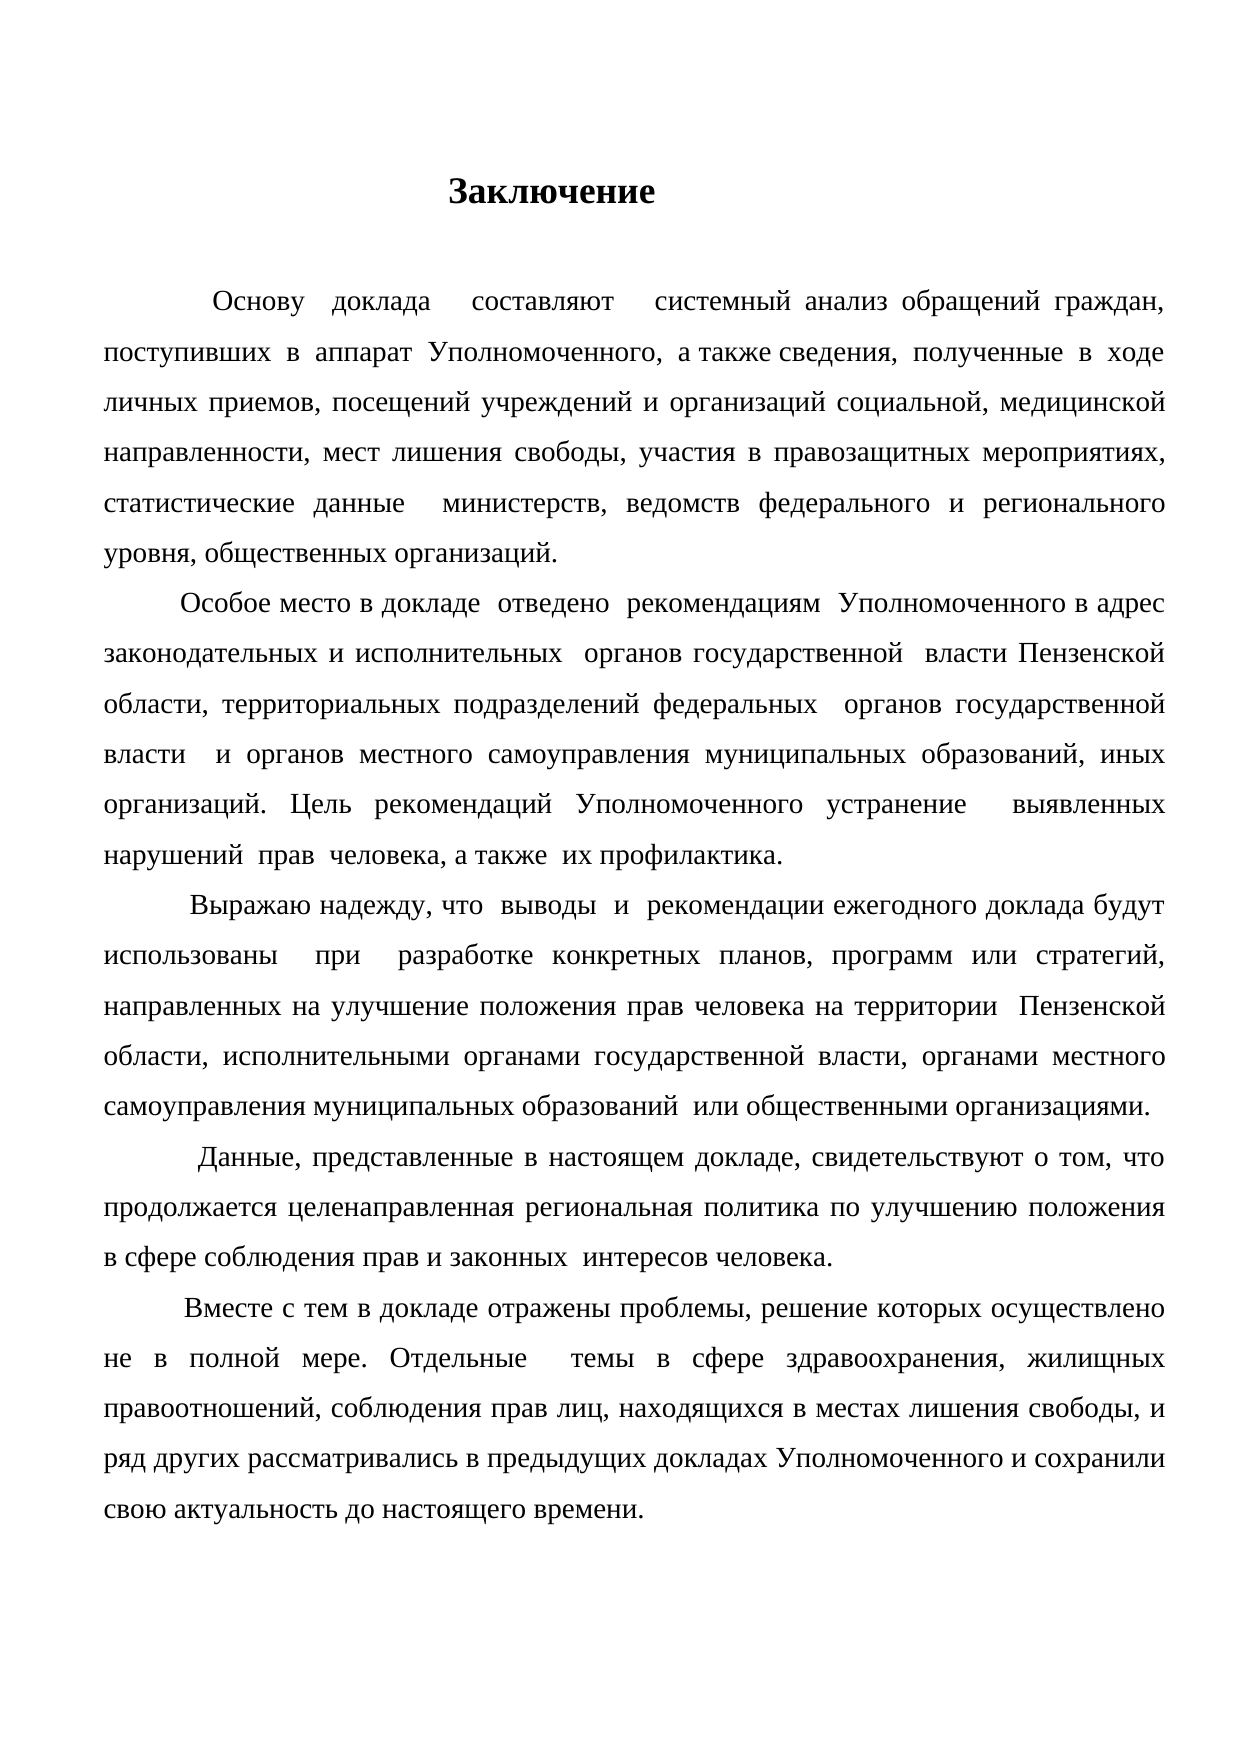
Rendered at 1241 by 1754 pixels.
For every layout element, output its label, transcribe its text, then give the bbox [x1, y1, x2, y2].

list Особое место в докладе отведено рекомендациям Уполномоченного в адрес законодательных и исполнительных органов государственной власти Пензенской области, территориальных подразделений федеральных органов государственной власти и органов местного самоуправления муниципальных образований, иных организаций. Цель рекомендаций Уполномоченного устранение выявленных нарушений прав человека, а также их профилактика. [103, 585, 1167, 870]
list Заключение [232, 168, 1167, 212]
list Выражаю надежду, что выводы и рекомендации ежегодного доклада будут использованы при разработке конкретных планов, программ или стратегий, направленных на улучшение положения прав человека на территории Пензенской области, исполнительными органами государственной власти, органами местного самоуправления муниципальных образований или общественными организациями. [103, 887, 1167, 1122]
list Вместе с тем в докладе отражены проблемы, решение которых осуществлено не в полной мере. Отдельные темы в сфере здравоохранения, жилищных правоотношений, соблюдения прав лиц, находящихся в местах лишения свободы, и ряд других рассматривались в предыдущих докладах Уполномоченного и сохранили свою актуальность до настоящего времени. [103, 1290, 1167, 1524]
list Данные, представленные в настоящем докладе, свидетельствуют о том, что продолжается целенаправленная региональная политика по улучшению положения в сфере соблюдения прав и законных интересов человека. [103, 1139, 1167, 1273]
list Основу доклада составляют системный анализ обращений граждан, поступивших в аппарат Уполномоченного, а также сведения, полученные в ходе личных приемов, посещений учреждений и организаций социальной, медицинской направленности, мест лишения свободы, участия в правозащитных мероприятиях, статистические данные министерств, ведомств федерального и регионального уровня, общественных организаций. [103, 283, 1167, 568]
